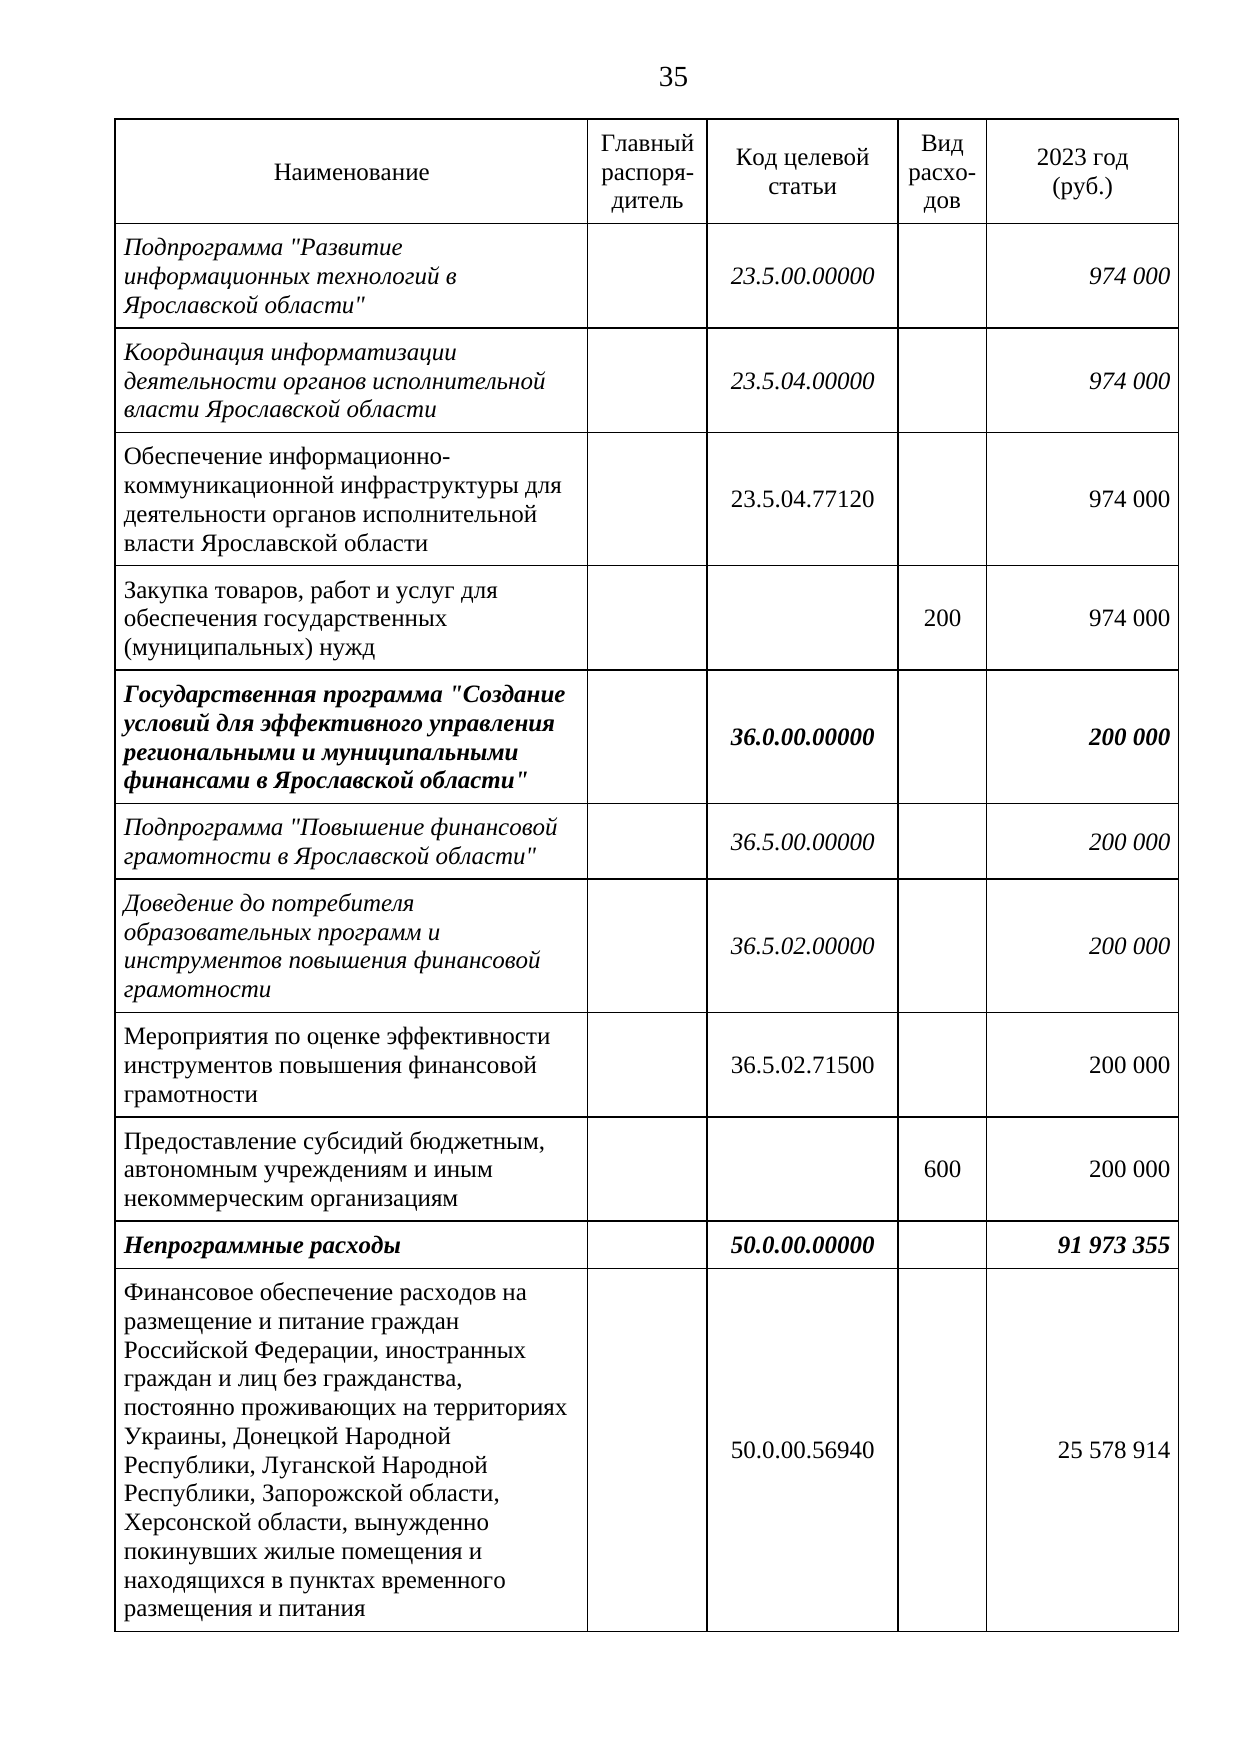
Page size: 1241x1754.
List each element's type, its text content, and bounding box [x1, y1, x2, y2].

table_cell 50.0.00.56940 [708, 1269, 897, 1631]
table_cell [588, 1118, 706, 1220]
table_cell 200 [899, 566, 986, 669]
table_cell 23.5.04.00000 [708, 329, 897, 432]
table_header Главный распоря-дитель [588, 120, 706, 223]
table_cell 974 000 [987, 433, 1178, 565]
table_cell 200 000 [987, 671, 1178, 802]
table_cell Мероприятия по оценке эффективности инструментов повышения финансовой грамотности [116, 1013, 587, 1116]
table_header 2023 год (руб.) [987, 120, 1178, 223]
table_header Наименование [116, 120, 587, 223]
table_header Вид расхо-дов [899, 120, 986, 223]
table_cell [708, 1118, 897, 1220]
table_cell 25 578 914 [987, 1269, 1178, 1631]
table_cell [588, 880, 706, 1011]
table_cell 200 000 [987, 1013, 1178, 1116]
table_cell 974 000 [987, 329, 1178, 432]
table_cell Финансовое обеспечение расходов на размещение и питание граждан Российской Федерации, иностранных граждан и лиц без гражданства, постоянно проживающих на территориях Украины, Донецкой Народной Республики, Луганской Народной Республики, Запорожской области, Херсонской области, вынужденно покинувших жилые помещения и находящихся в пунктах временного размещения и питания [116, 1269, 587, 1631]
table_cell [588, 329, 706, 432]
table_cell [588, 566, 706, 669]
table_cell [899, 433, 986, 565]
table_cell [899, 329, 986, 432]
table_cell 91 973 355 [987, 1222, 1178, 1267]
table_cell Предоставление субсидий бюджетным, автономным учреждениям и иным некоммерческим организациям [116, 1118, 587, 1220]
table_cell [899, 880, 986, 1011]
table_cell 23.5.04.77120 [708, 433, 897, 565]
table_cell Государственная программа "Создание условий для эффективного управления региональными и муниципальными финансами в Ярославской области" [116, 671, 587, 802]
table_cell Непрограммные расходы [116, 1222, 587, 1267]
table_cell 36.0.00.00000 [708, 671, 897, 802]
table_cell Подпрограмма "Развитие информационных технологий в Ярославской области" [116, 224, 587, 327]
table_cell Закупка товаров, работ и услуг для обеспечения государственных (муниципальных) нужд [116, 566, 587, 669]
table_cell 200 000 [987, 804, 1178, 878]
table_cell [899, 1013, 986, 1116]
table_cell 600 [899, 1118, 986, 1220]
table_cell Координация информатизации деятельности органов исполнительной власти Ярославской области [116, 329, 587, 432]
table_cell 36.5.02.00000 [708, 880, 897, 1011]
table_cell Подпрограмма "Повышение финансовой грамотности в Ярославской области" [116, 804, 587, 878]
table_cell [588, 1269, 706, 1631]
table_cell [588, 433, 706, 565]
table_cell 36.5.02.71500 [708, 1013, 897, 1116]
table_cell [588, 804, 706, 878]
table_cell [899, 804, 986, 878]
table_cell 36.5.00.00000 [708, 804, 897, 878]
table_cell 50.0.00.00000 [708, 1222, 897, 1267]
table_cell [899, 1222, 986, 1267]
table_cell 974 000 [987, 224, 1178, 327]
table_cell [899, 671, 986, 802]
table_cell [899, 1269, 986, 1631]
table_cell 200 000 [987, 1118, 1178, 1220]
table_cell 23.5.00.00000 [708, 224, 897, 327]
table_cell [588, 224, 706, 327]
table_cell [588, 1222, 706, 1267]
table_cell Обеспечение информационно-коммуникационной инфраструктуры для деятельности органов исполнительной власти Ярославской области [116, 433, 587, 565]
table_cell 974 000 [987, 566, 1178, 669]
table_cell [899, 224, 986, 327]
table_cell [588, 671, 706, 802]
table_cell [588, 1013, 706, 1116]
table_cell 200 000 [987, 880, 1178, 1011]
table_cell [708, 566, 897, 669]
table_cell Доведение до потребителя образовательных программ и инструментов повышения финансовой грамотности [116, 880, 587, 1011]
table_header Код целевой статьи [708, 120, 897, 223]
